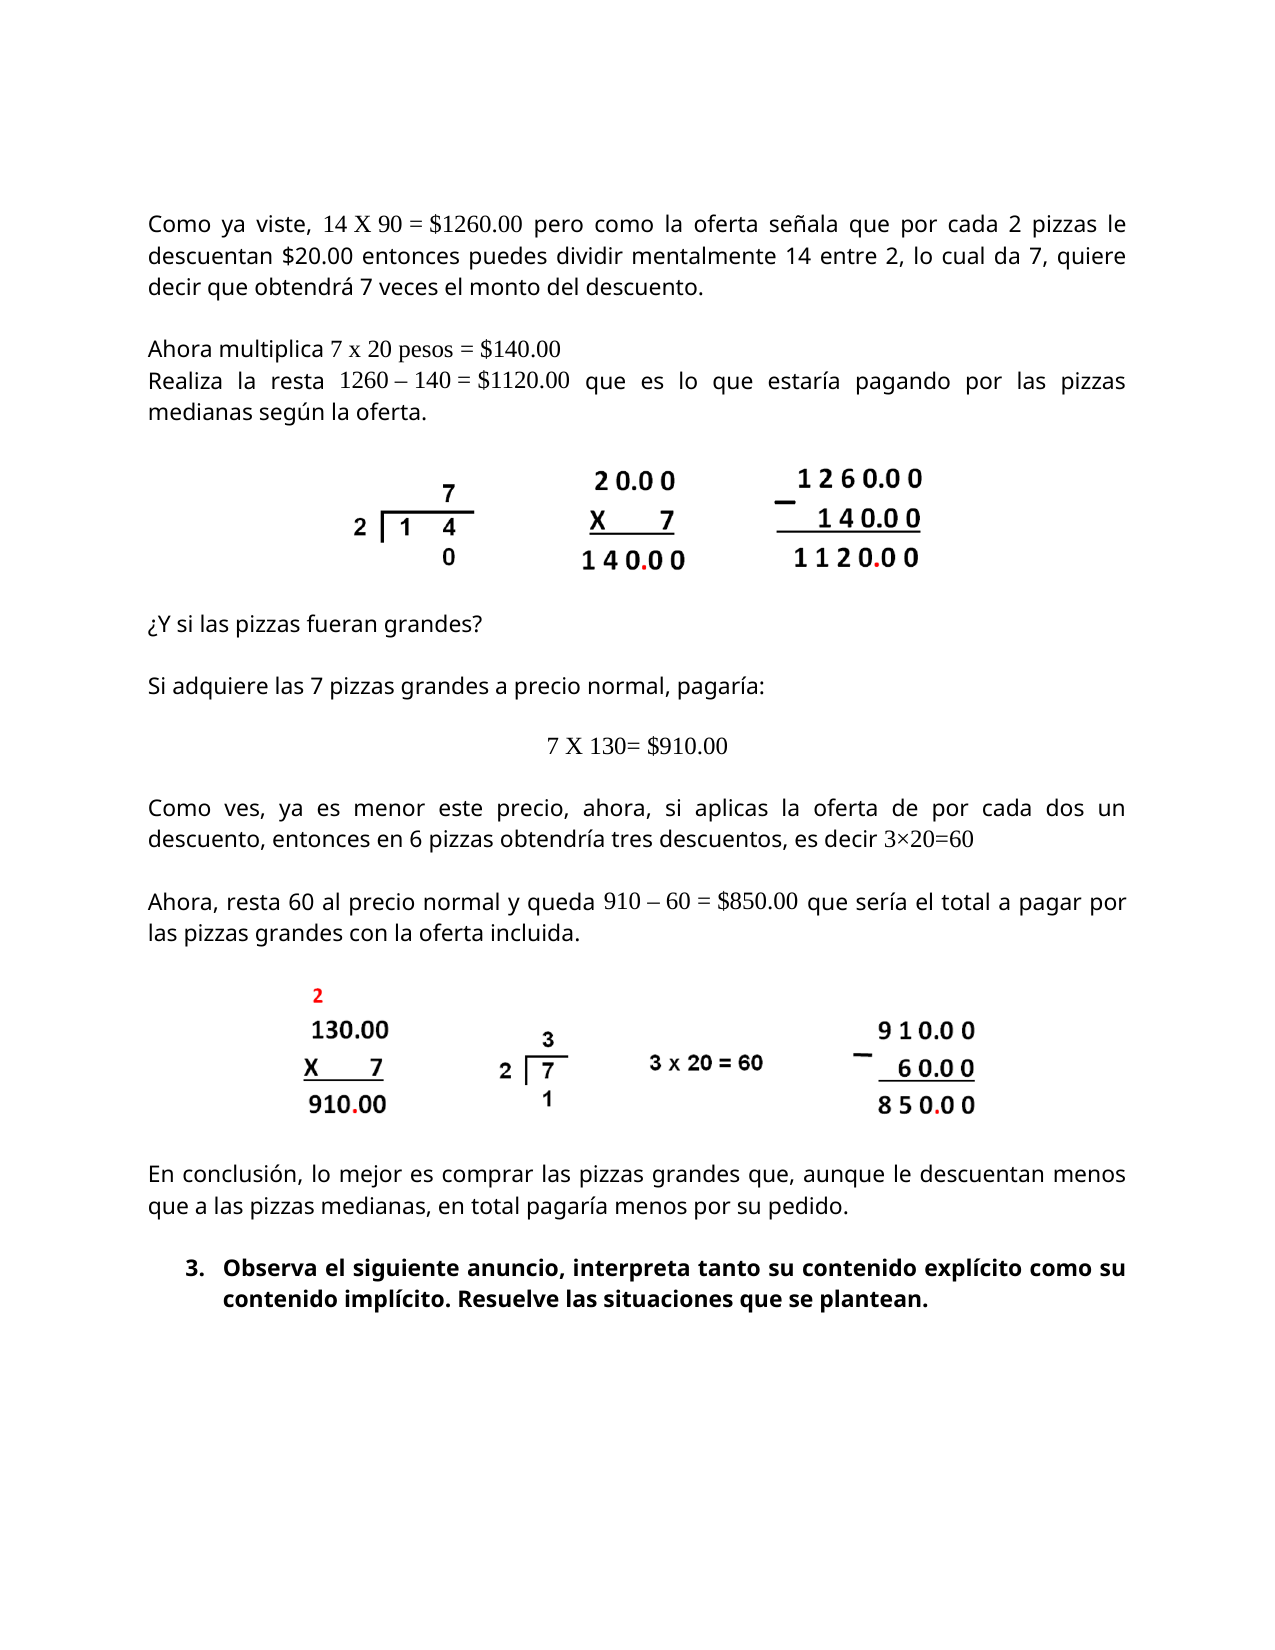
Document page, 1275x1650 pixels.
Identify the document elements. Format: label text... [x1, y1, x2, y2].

picture [333, 458, 942, 577]
text Ahora, resta 60 al precio normal y queda que sería el total a pagar por las pizzas grandes con la oferta incluida. [148, 886, 1127, 948]
text ¿Y si las pizzas fueran grandes? [148, 608, 1127, 639]
text Ahora multiplica [148, 333, 1127, 365]
text En conclusión, lo mejor es comprar las pizzas grandes que, aunque le descuentan menos que a las pizzas medianas, en total pagaría menos por su pedido. [148, 1158, 1127, 1221]
picture [285, 979, 990, 1128]
text Si adquiere las 7 pizzas grandes a precio normal, pagaría: [148, 670, 1127, 702]
list Observa el siguiente anuncio, interpreta tanto su contenido explícito como su contenido implícito. Resuelve las situaciones que se plantean. [185, 1252, 1127, 1315]
text Realiza la resta que es lo que estaría pagando por las pizzas medianas según la oferta. [148, 365, 1127, 427]
text Como ves, ya es menor este precio, ahora, si aplicas la oferta de por cada dos un descuento, entonces en 6 pizzas obtendría tres descuentos, es decir [148, 792, 1127, 854]
text Como ya viste, pero como la oferta señala que por cada 2 pizzas le descuentan $20.00 entonces puedes dividir mentalmente 14 entre 2, lo cual da 7, quiere decir que obtendrá 7 veces el monto del descuento. [148, 208, 1127, 302]
